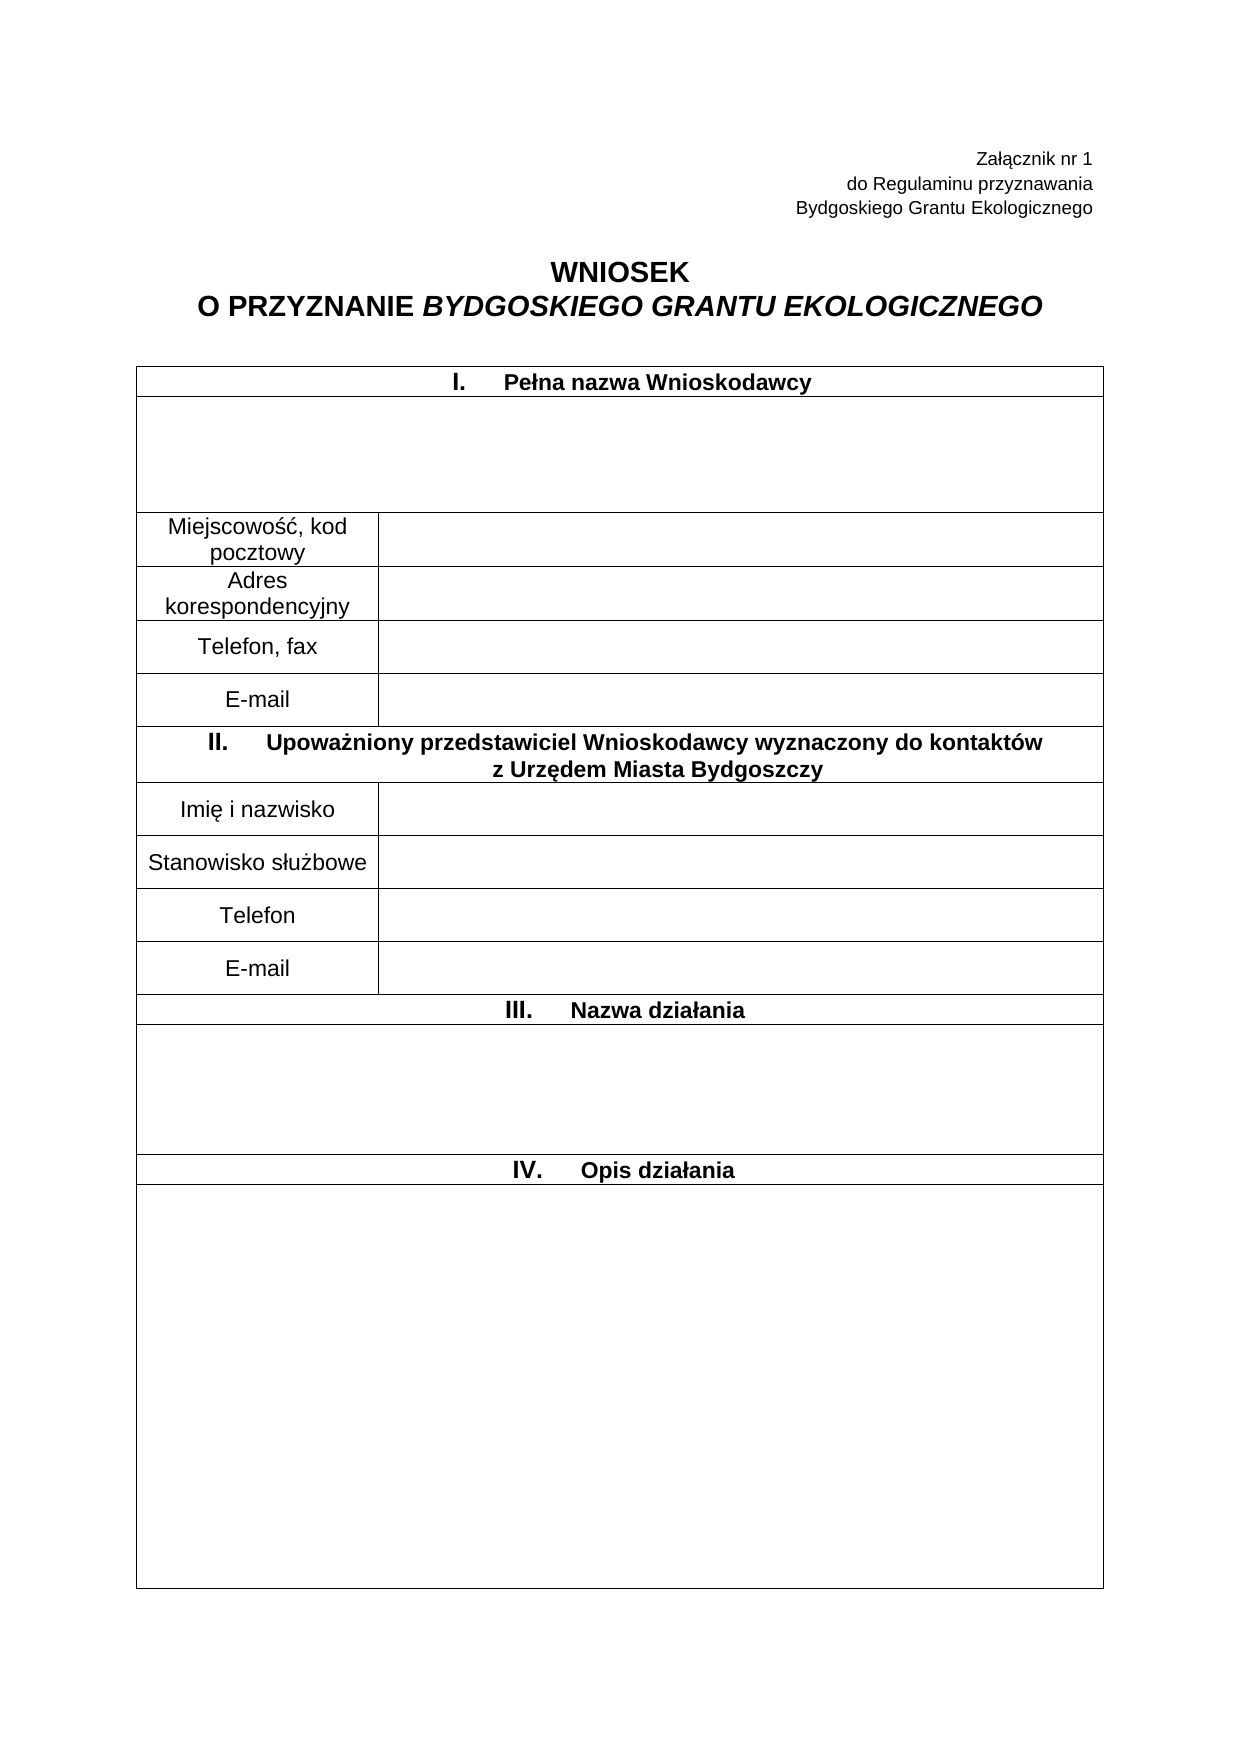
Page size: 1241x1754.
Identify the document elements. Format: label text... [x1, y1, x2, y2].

table_cell E-mail [137, 942, 378, 994]
table_cell [137, 1185, 1103, 1588]
table_cell Adres korespondencyjny [137, 567, 378, 619]
table_header Pełna nazwa Wnioskodawcy [137, 367, 1103, 396]
table_cell [137, 1025, 1103, 1154]
table_cell [379, 513, 1103, 566]
subtitle WNIOSEK [171, 256, 1069, 289]
table_cell [379, 836, 1103, 888]
table_cell [379, 621, 1103, 673]
table_cell Imię i nazwisko [137, 783, 378, 835]
table_cell Stanowisko służbowe [137, 836, 378, 888]
table_cell Miejscowość, kod pocztowy [137, 513, 378, 566]
text O PRZYZNANIE BYDGOSKIEGO GRANTU EKOLOGICZNEGO [148, 289, 1093, 323]
table_cell [379, 567, 1103, 619]
table_cell Nazwa działania [137, 995, 1103, 1024]
table_cell [379, 942, 1103, 994]
table_cell Opis działania [137, 1155, 1103, 1184]
table_cell Telefon, fax [137, 621, 378, 673]
table_cell [379, 783, 1103, 835]
table_cell [379, 674, 1103, 726]
table_cell Telefon [137, 889, 378, 941]
text Bydgoskiego Grantu Ekologicznego [148, 197, 1093, 219]
table_cell Upoważniony przedstawiciel Wnioskodawcy wyznaczony do kontaktów z Urzędem Miasta Bydgoszczy [137, 727, 1103, 782]
table_cell [137, 397, 1103, 512]
table_cell [379, 889, 1103, 941]
text Załącznik nr 1 do Regulaminu przyznawania [148, 148, 1093, 194]
table_cell E-mail [137, 674, 378, 726]
